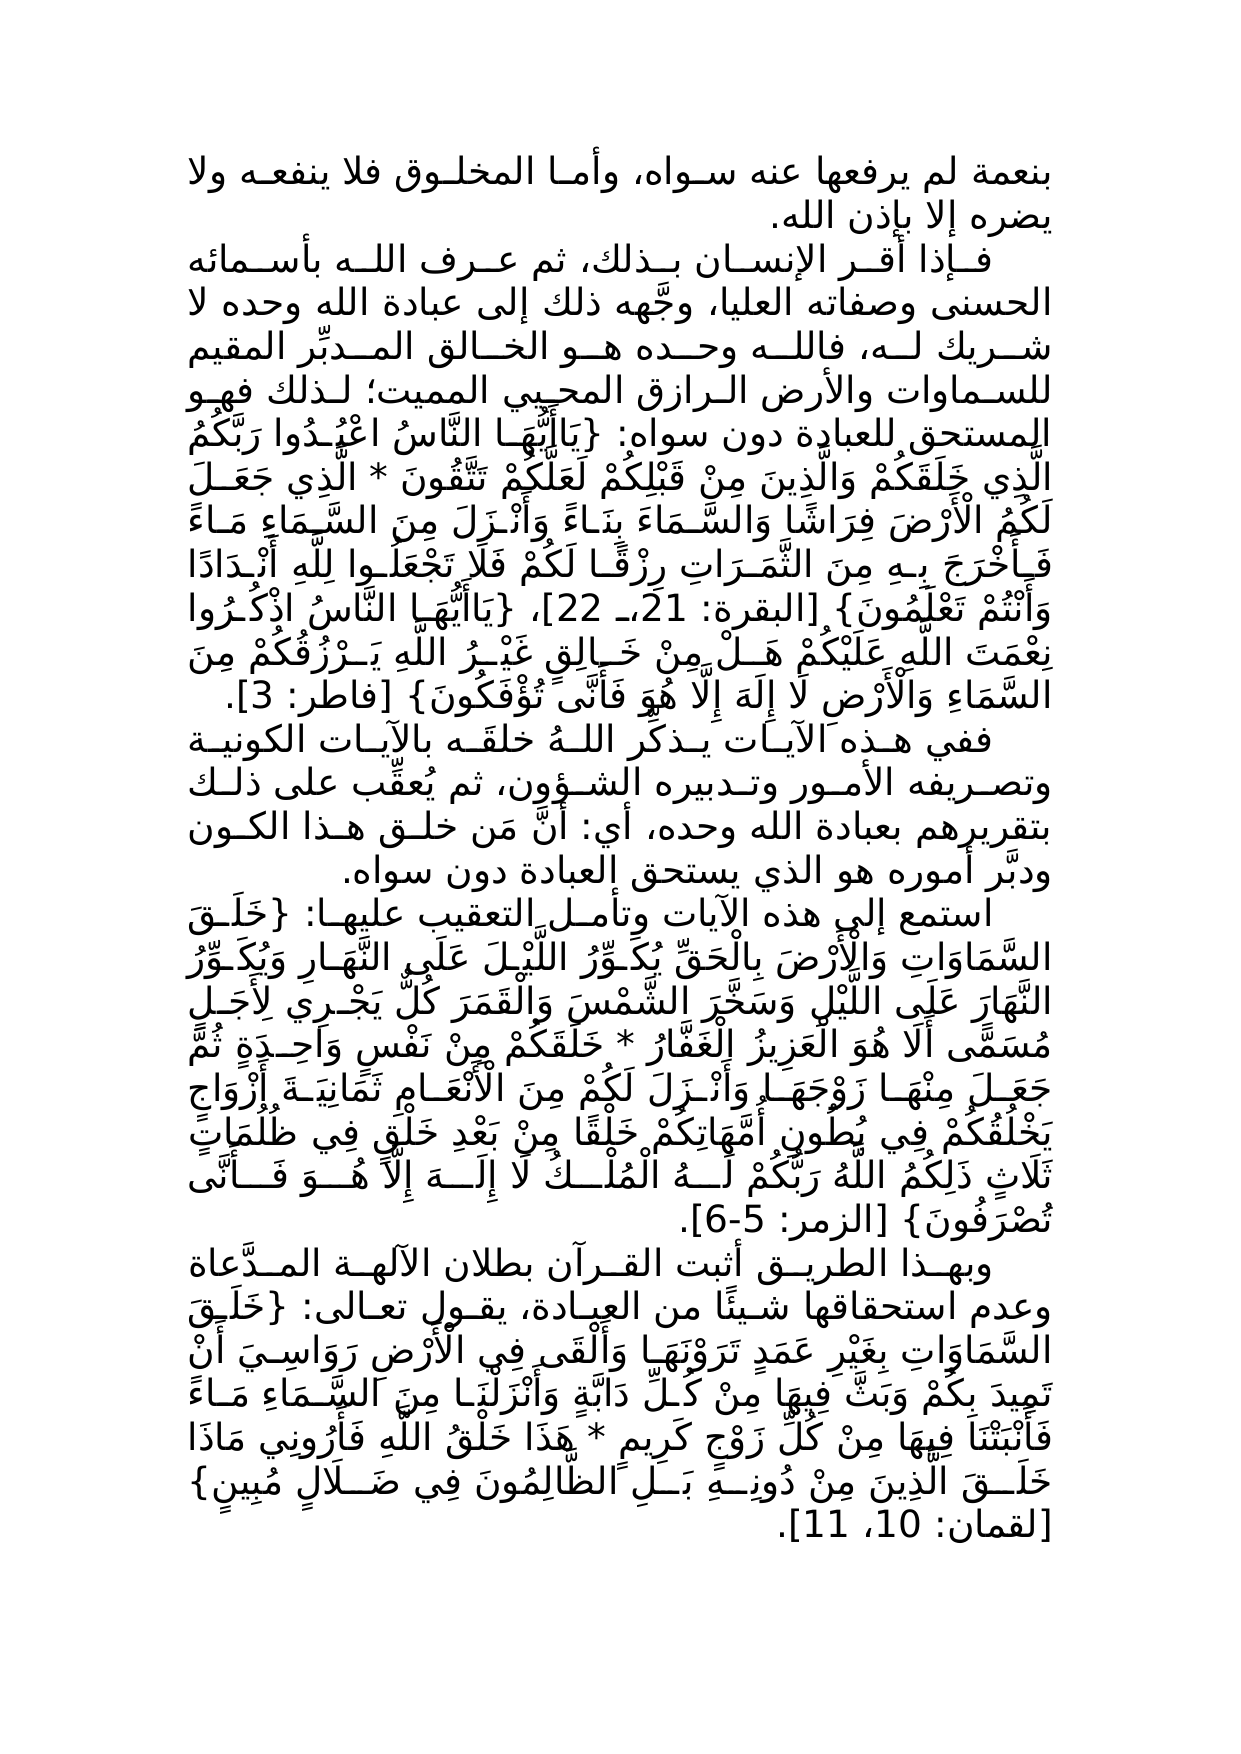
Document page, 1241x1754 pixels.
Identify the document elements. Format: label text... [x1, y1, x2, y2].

text استمع إلى هذه الآيات وتأمل التعقيب عليها: {خَلَقَ السَّمَاوَاتِ وَالْأَرْضَ بِالْحَقِّ يُكَوِّرُ اللَّيْلَ عَلَى النَّهَارِ وَيُكَوِّرُ النَّهَارَ عَلَى اللَّيْلِ وَسَخَّرَ الشَّمْسَ وَالْقَمَرَ كُلٌّ يَجْرِي لِأَجَلٍ مُسَمًّى أَلَا هُوَ الْعَزِيزُ الْغَفَّارُ * خَلَقَكُمْ مِنْ نَفْسٍ وَاحِدَةٍ ثُمَّ جَعَلَ مِنْهَا زَوْجَهَا وَأَنْزَلَ لَكُمْ مِنَ الْأَنْعَامِ ثَمَانِيَةَ أَزْوَاجٍ يَخْلُقُكُمْ فِي بُطُونِ أُمَّهَاتِكُمْ خَلْقًا مِنْ بَعْدِ خَلْقٍ فِي ظُلُمَاتٍ ثَلَاثٍ ذَلِكُمُ اللَّهُ رَبُّكُمْ لَهُ الْمُلْكُ لَا إِلَهَ إِلَّا هُوَ فَأَنَّى تُصْرَفُونَ} [الزمر: 5-6]. [187, 892, 1053, 1241]
text ففي هذه الآيات يذكِّر اللهُ خلقَه بالآيات الكونية وتصريفه الأمور وتدبيره الشؤون، ثم يُعقِّب على ذلك بتقريرهم بعبادة الله وحده، أي: أنَّ مَن خلق هذا الكون ودبَّر أموره هو الذي يستحق العبادة دون سواه. [187, 717, 1053, 892]
text فإذا أقر الإنسان بذلك، ثم عرف الله بأسمائه الحسنى وصفاته العليا، وجَّهه ذلك إلى عبادة الله وحده لا شريك له، فالله وحده هو الخالق المدبِّر المقيم للسماوات والأرض الرازق المحيي المميت؛ لذلك فهو المستحق للعبادة دون سواه: {يَاأَيُّهَا النَّاسُ اعْبُدُوا رَبَّكُمُ الَّذِي خَلَقَكُمْ وَالَّذِينَ مِنْ قَبْلِكُمْ لَعَلَّكُمْ تَتَّقُونَ * الَّذِي جَعَلَ لَكُمُ الْأَرْضَ فِرَاشًا وَالسَّمَاءَ بِنَاءً وَأَنْزَلَ مِنَ السَّمَاءِ مَاءً فَأَخْرَجَ بِهِ مِنَ الثَّمَرَاتِ رِزْقًا لَكُمْ فَلَا تَجْعَلُوا لِلَّهِ أَنْدَادًا وَأَنْتُمْ تَعْلَمُونَ} [البقرة: 21، 22]، {يَاأَيُّهَا النَّاسُ اذْكُرُوا نِعْمَتَ اللَّهِ عَلَيْكُمْ هَلْ مِنْ خَالِقٍ غَيْرُ اللَّهِ يَرْزُقُكُمْ مِنَ السَّمَاءِ وَالْأَرْضِ لَا إِلَهَ إِلَّا هُوَ فَأَنَّى تُؤْفَكُونَ} [فاطر: 3]. [187, 237, 1053, 717]
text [187, 150, 1053, 237]
text وبهذا الطريق أثبت القرآن بطلان الآلهة المدَّعاة وعدم استحقاقها شيئًا من العبادة، يقول تعالى: {خَلَقَ السَّمَاوَاتِ بِغَيْرِ عَمَدٍ تَرَوْنَهَا وَأَلْقَى فِي الْأَرْضِ رَوَاسِيَ أَنْ تَمِيدَ بِكُمْ وَبَثَّ فِيهَا مِنْ كُلِّ دَابَّةٍ وَأَنْزَلْنَا مِنَ السَّمَاءِ مَاءً فَأَنْبَتْنَا فِيهَا مِنْ كُلِّ زَوْجٍ كَرِيمٍ * هَذَا خَلْقُ اللَّهِ فَأَرُونِي مَاذَا خَلَقَ الَّذِينَ مِنْ دُونِهِ بَلِ الظَّالِمُونَ فِي ضَلَالٍ مُبِينٍ} [لقمان: 10، 11]. [187, 1241, 1053, 1547]
